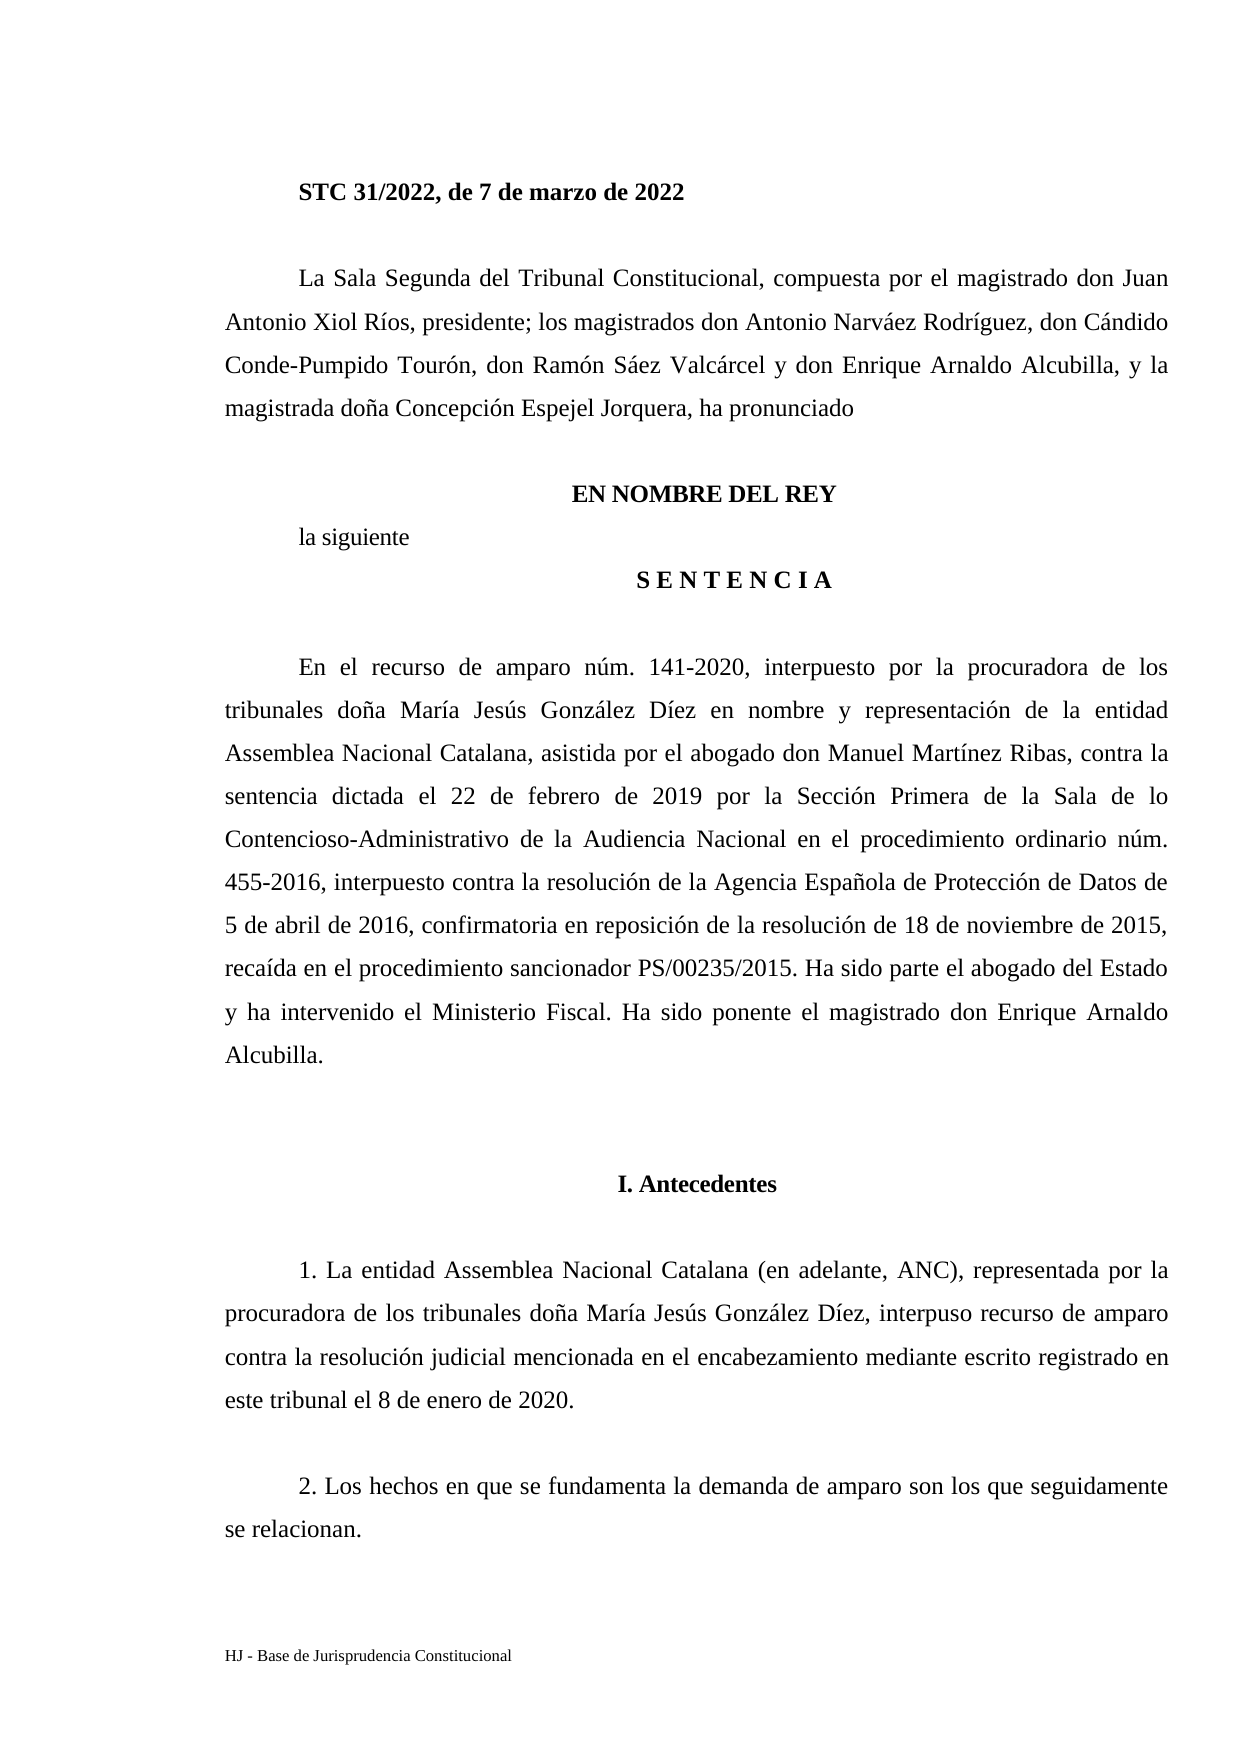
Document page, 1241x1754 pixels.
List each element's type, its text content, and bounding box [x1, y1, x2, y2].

text En el recurso de amparo núm. 141-2020, interpuesto por la procuradora de los tribunales doña María Jesús González Díez en nombre y representación de la entidad Assemblea Nacional Catalana, asistida por el abogado don Manuel Martínez Ribas, contra la sentencia dictada el 22 de febrero de 2019 por la Sección Primera de la Sala de lo Contencioso-Administrativo de la Audiencia Nacional en el procedimiento ordinario núm. 455-2016, interpuesto contra la resolución de la Agencia Española de Protección de Datos de 5 de abril de 2016, confirmatoria en reposición de la resolución de 18 de noviembre de 2015, recaída en el procedimiento sancionador PS/00235/2015. Ha sido parte el abogado del Estado y ha intervenido el Ministerio Fiscal. Ha sido ponente el magistrado don Enrique Arnaldo Alcubilla. [224, 652, 1169, 1068]
text 2. Los hechos en que se fundamenta la demanda de amparo son los que seguidamente se relacionan. [224, 1471, 1169, 1543]
text La Sala Segunda del Tribunal Constitucional, compuesta por el magistrado don Juan Antonio Xiol Ríos, presidente; los magistrados don Antonio Narváez Rodríguez, don Cándido Conde-Pumpido Tourón, don Ramón Sáez Valcárcel y don Enrique Arnaldo Alcubilla, y la magistrada doña Concepción Espejel Jorquera, ha pronunciado [224, 263, 1169, 422]
text S E N T E N C I A [224, 565, 1169, 594]
text I. Antecedentes [224, 1169, 1169, 1198]
text STC 31/2022, de 7 de marzo de 2022 [224, 177, 1169, 206]
text 1. La entidad Assemblea Nacional Catalana (en adelante, ANC), representada por la procuradora de los tribunales doña María Jesús González Díez, interpuso recurso de amparo contra la resolución judicial mencionada en el encabezamiento mediante escrito registrado en este tribunal el 8 de enero de 2020. [224, 1255, 1169, 1413]
text EN NOMBRE DEL REY [224, 479, 1110, 508]
text la siguiente [224, 522, 1110, 551]
